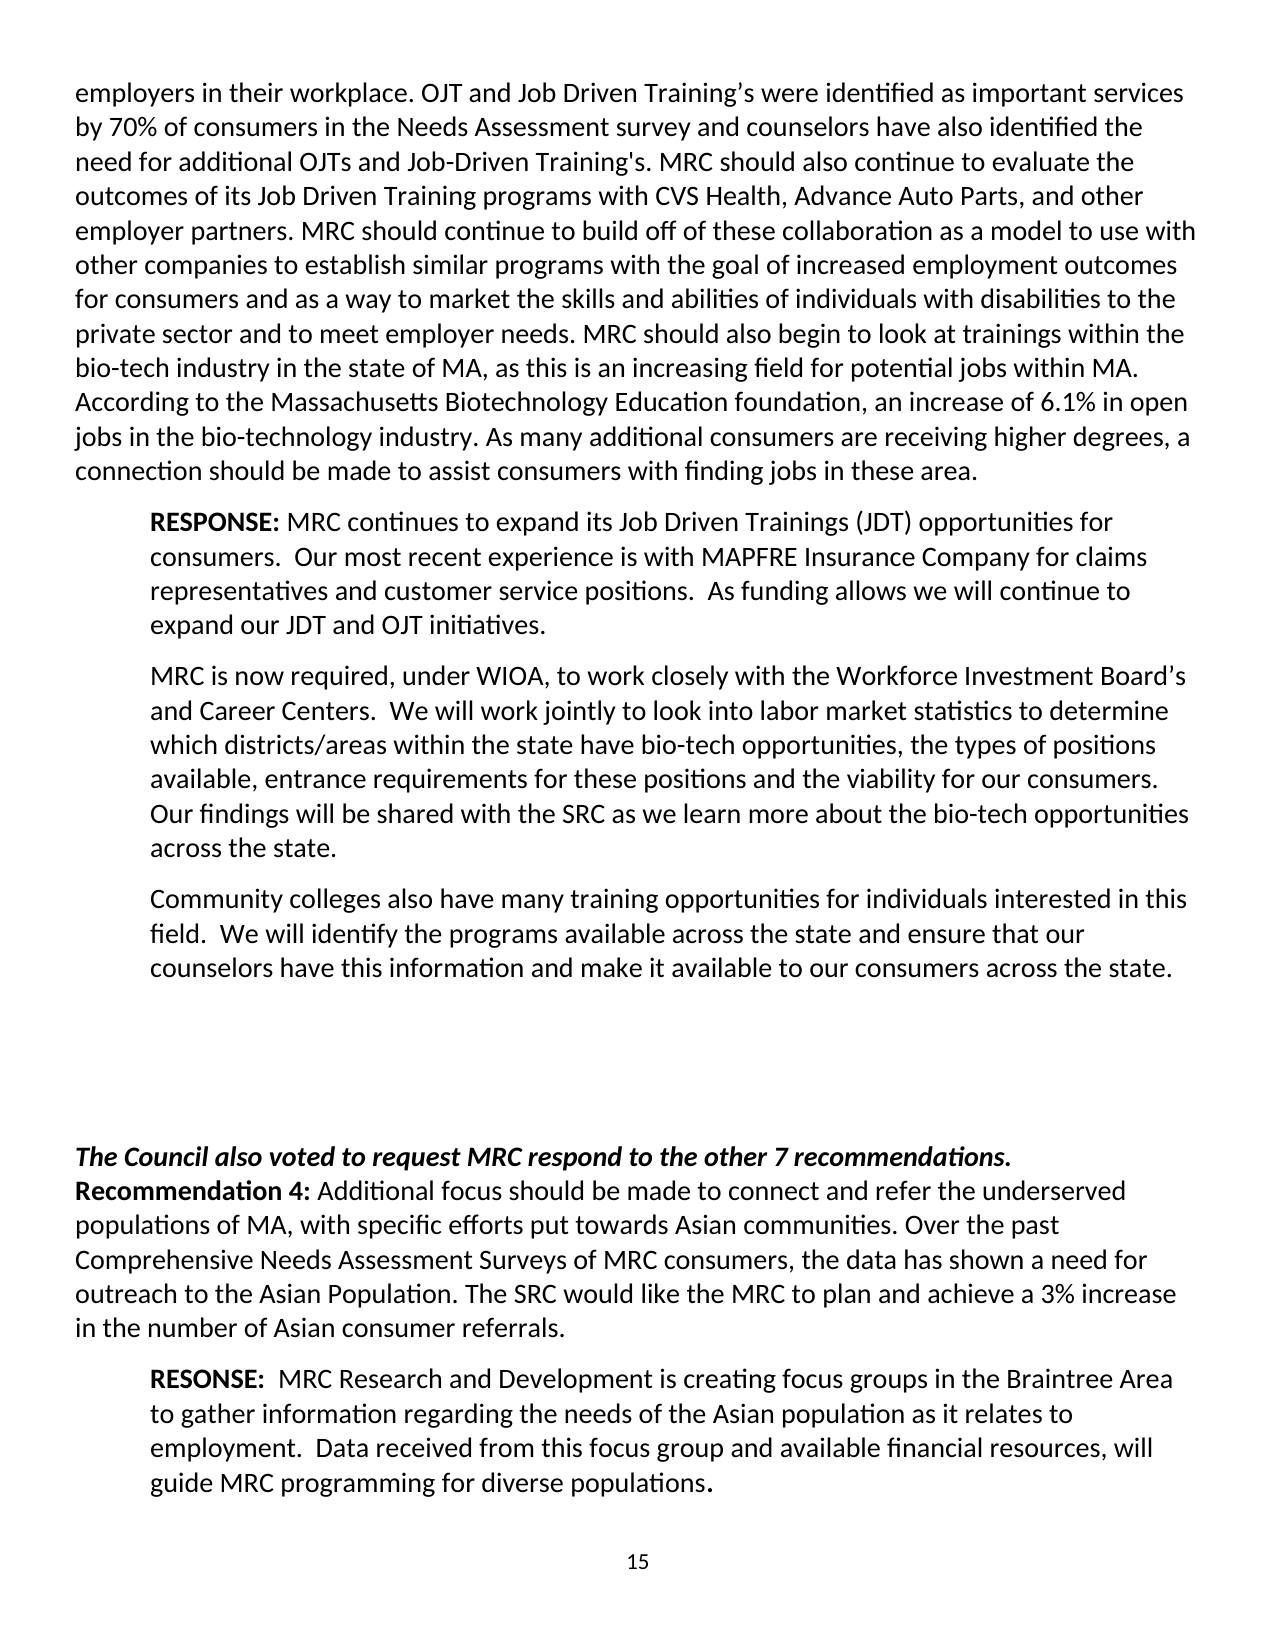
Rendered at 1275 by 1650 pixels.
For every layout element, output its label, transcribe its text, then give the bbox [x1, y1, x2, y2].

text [75, 75, 1200, 487]
text Community colleges also have many training opportunities for individuals interested in this field. We will identify the programs available across the state and ensure that our counselors have this information and make it available to our consumers across the state. [150, 881, 1200, 984]
text Recommendation 4: Additional focus should be made to connect and refer the underserved populations of MA, with specific efforts put towards Asian communities. Over the past Comprehensive Needs Assessment Surveys of MRC consumers, the data has shown a need for outreach to the Asian Population. The SRC would like the MRC to plan and achieve a 3% increase in the number of Asian consumer referrals. [75, 1173, 1200, 1345]
text RESPONSE: MRC continues to expand its Job Driven Trainings (JDT) opportunities for consumers. Our most recent experience is with MAPFRE Insurance Company for claims representatives and customer service positions. As funding allows we will continue to expand our JDT and OJT initiatives. [150, 504, 1200, 642]
text MRC is now required, under WIOA, to work closely with the Workforce Investment Board’s and Career Centers. We will work jointly to look into labor market statistics to determine which districts/areas within the state have bio-tech opportunities, the types of positions available, entrance requirements for these positions and the viability for our consumers. Our findings will be shared with the SRC as we learn more about the bio-tech opportunities across the state. [150, 658, 1200, 864]
text The Council also voted to request MRC respond to the other 7 recommendations. [75, 1138, 1200, 1173]
text RESONSE: MRC Research and Development is creating focus groups in the Braintree Area to gather information regarding the needs of the Asian population as it relates to employment. Data received from this focus group and available financial resources, will guide MRC programming for diverse populations. [150, 1361, 1200, 1499]
